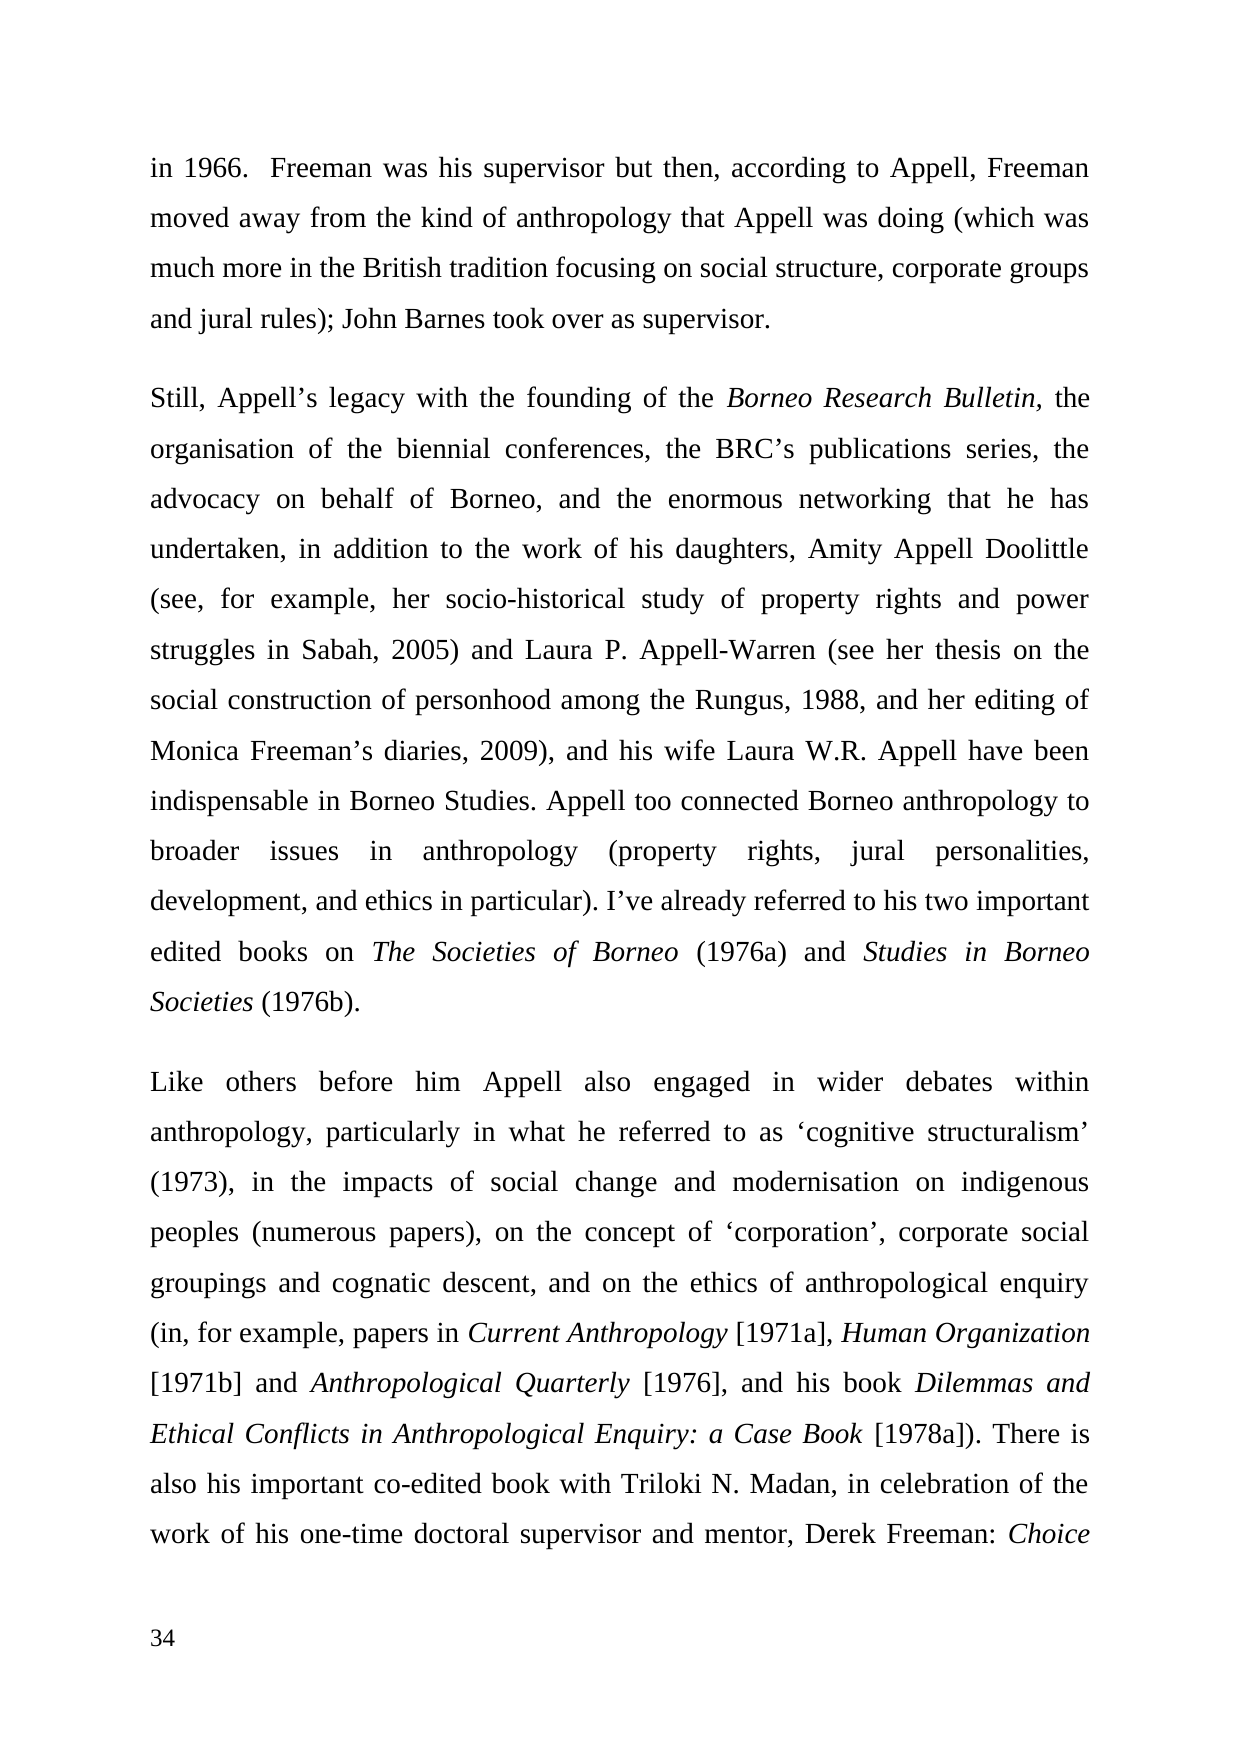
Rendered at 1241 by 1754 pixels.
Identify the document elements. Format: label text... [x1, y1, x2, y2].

text Still, Appell’s legacy with the founding of the Borneo Research Bulletin, the organisation of the biennial conferences, the BRC’s publications series, the advocacy on behalf of Borneo, and the enormous networking that he has undertaken, in addition to the work of his daughters, Amity Appell Doolittle (see, for example, her socio-historical study of property rights and power struggles in Sabah, 2005) and Laura P. Appell-Warren (see her thesis on the social construction of personhood among the Rungus, 1988, and her editing of Monica Freeman’s diaries, 2009), and his wife Laura W.R. Appell have been indispensable in Borneo Studies. Appell too connected Borneo anthropology to broader issues in anthropology (property rights, jural personalities, development, and ethics in particular). I’ve already referred to his two important edited books on The Societies of Borneo (1976a) and Studies in Borneo Societies (1976b). [150, 380, 1090, 1018]
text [150, 1064, 1090, 1550]
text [150, 150, 1090, 334]
